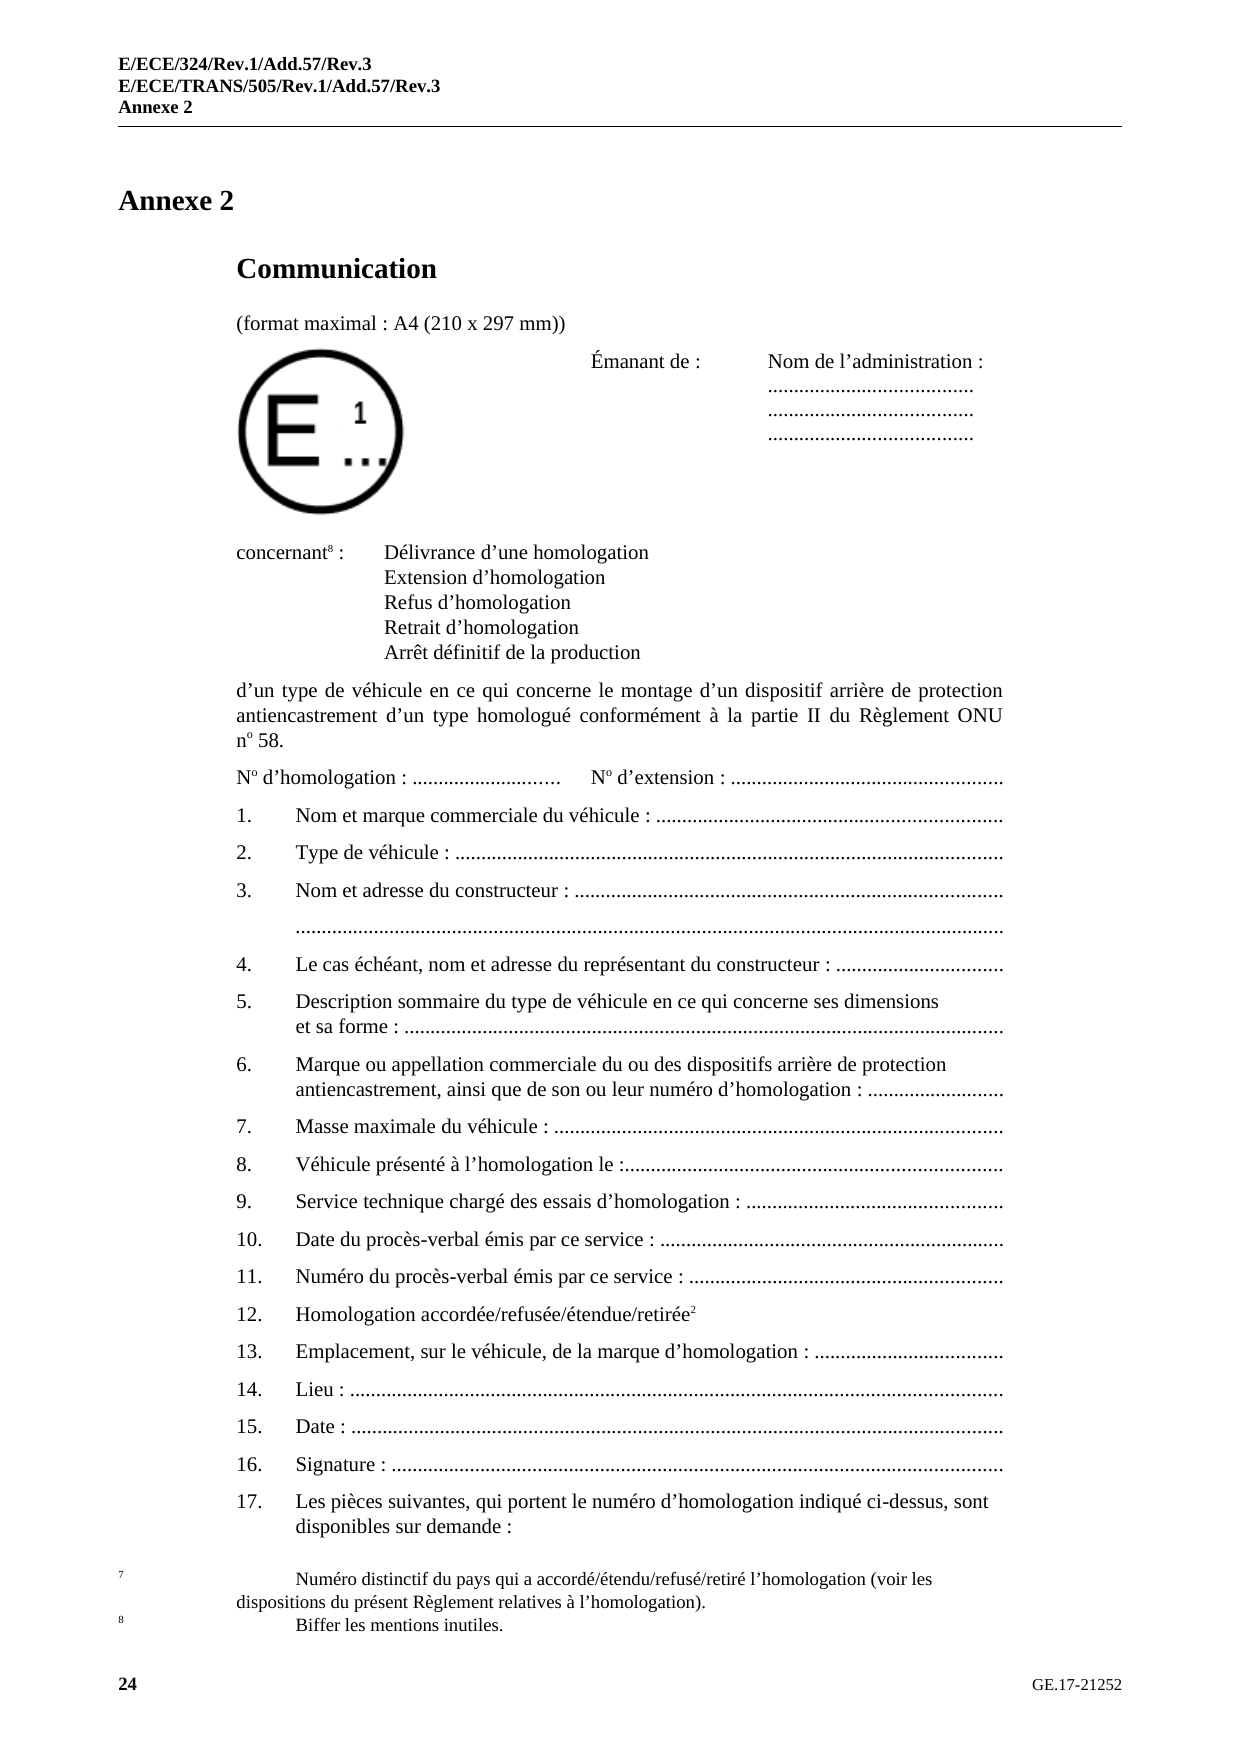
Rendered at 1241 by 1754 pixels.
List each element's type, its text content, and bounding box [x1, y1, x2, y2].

text concernant : Délivrance d’une homologation Extension d’homologation Refus d’homologation Retrait d’homologation Arrêt définitif de la production [236, 539, 1004, 664]
table_header Émanant de : Nom de l’administration : [591, 348, 1004, 527]
text (format maximal : A4 (210 x 297 mm)) [236, 310, 1004, 335]
text 4. Le cas échéant, nom et adresse du représentant du constructeur : [236, 951, 1004, 976]
text Communication [118, 254, 1004, 285]
text 14. Lieu : [236, 1376, 1004, 1401]
text d’un type de véhicule en ce qui concerne le montage d’un dispositif arrière de protection antiencastrement d’un type homologué conformément à la partie II du Règlement ONU no 58. [236, 677, 1004, 752]
text 3. Nom et adresse du constructeur : [236, 877, 1004, 902]
text 17. Les pièces suivantes, qui portent le numéro d’homologation indiqué ci-dessus, sont disponibles sur demande : [236, 1488, 1004, 1538]
text 12. Homologation accordée/refusée/étendue/retirée2 [236, 1301, 1004, 1326]
table_header [236, 348, 591, 527]
text 10. Date du procès-verbal émis par ce service : [236, 1226, 1004, 1251]
text Annexe 2 [118, 185, 1004, 216]
text 16. Signature : [236, 1451, 1004, 1476]
text 15. Date : [236, 1413, 1004, 1438]
text 6. Marque ou appellation commerciale du ou des dispositifs arrière de protection antiencastrement, ainsi que de son ou leur numéro d’homologation : [236, 1051, 1004, 1101]
text 8. Véhicule présenté à l’homologation le : [236, 1151, 1004, 1176]
text 7. Masse maximale du véhicule : [236, 1113, 1004, 1138]
text 11. Numéro du procès-verbal émis par ce service : [236, 1263, 1004, 1288]
text 9. Service technique chargé des essais d’homologation : [236, 1188, 1004, 1213]
text 5. Description sommaire du type de véhicule en ce qui concerne ses dimensions et sa forme : [236, 988, 1004, 1038]
text 2. Type de véhicule : [236, 839, 1004, 864]
text No d’homologation : ..................... No d’extension : [236, 764, 1004, 789]
text 1. Nom et marque commerciale du véhicule : [236, 802, 1004, 827]
text 13. Emplacement, sur le véhicule, de la marque d’homologation : [236, 1338, 1004, 1363]
